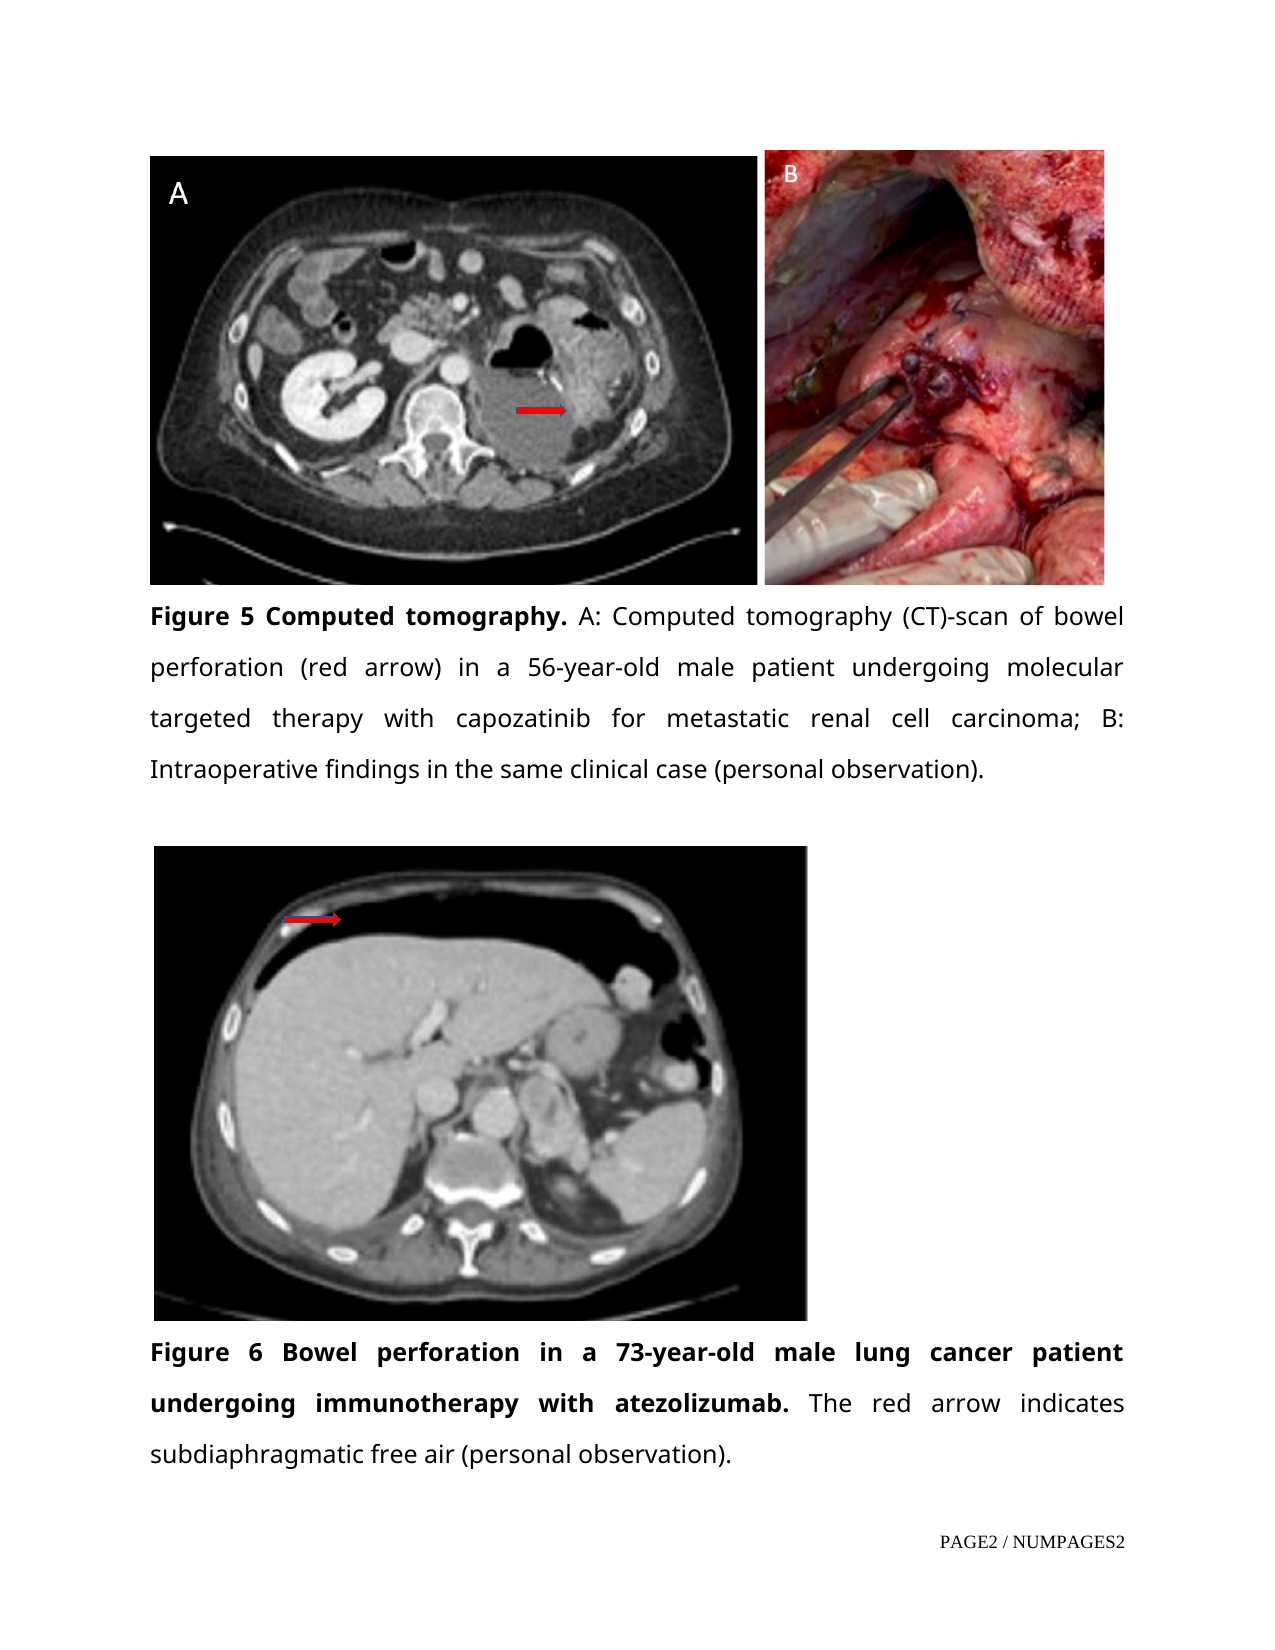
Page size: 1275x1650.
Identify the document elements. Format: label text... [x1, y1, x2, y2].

text Figure 6 Bowel perforation in a 73-year-old male lung cancer patient undergoing immunotherapy with atezolizumab. The red arrow indicates subdiaphragmatic free air (personal observation). [150, 1334, 1125, 1471]
text Figure 5 Computed tomography. A: Computed tomography (CT)-scan of bowel perforation (red arrow) in a 56-year-old male patient undergoing molecular targeted therapy with capozatinib for metastatic renal cell carcinoma; B: Intraoperative findings in the same clinical case (personal observation). [150, 599, 1125, 786]
picture [150, 846, 808, 1321]
picture [150, 156, 758, 585]
picture [763, 150, 1105, 585]
